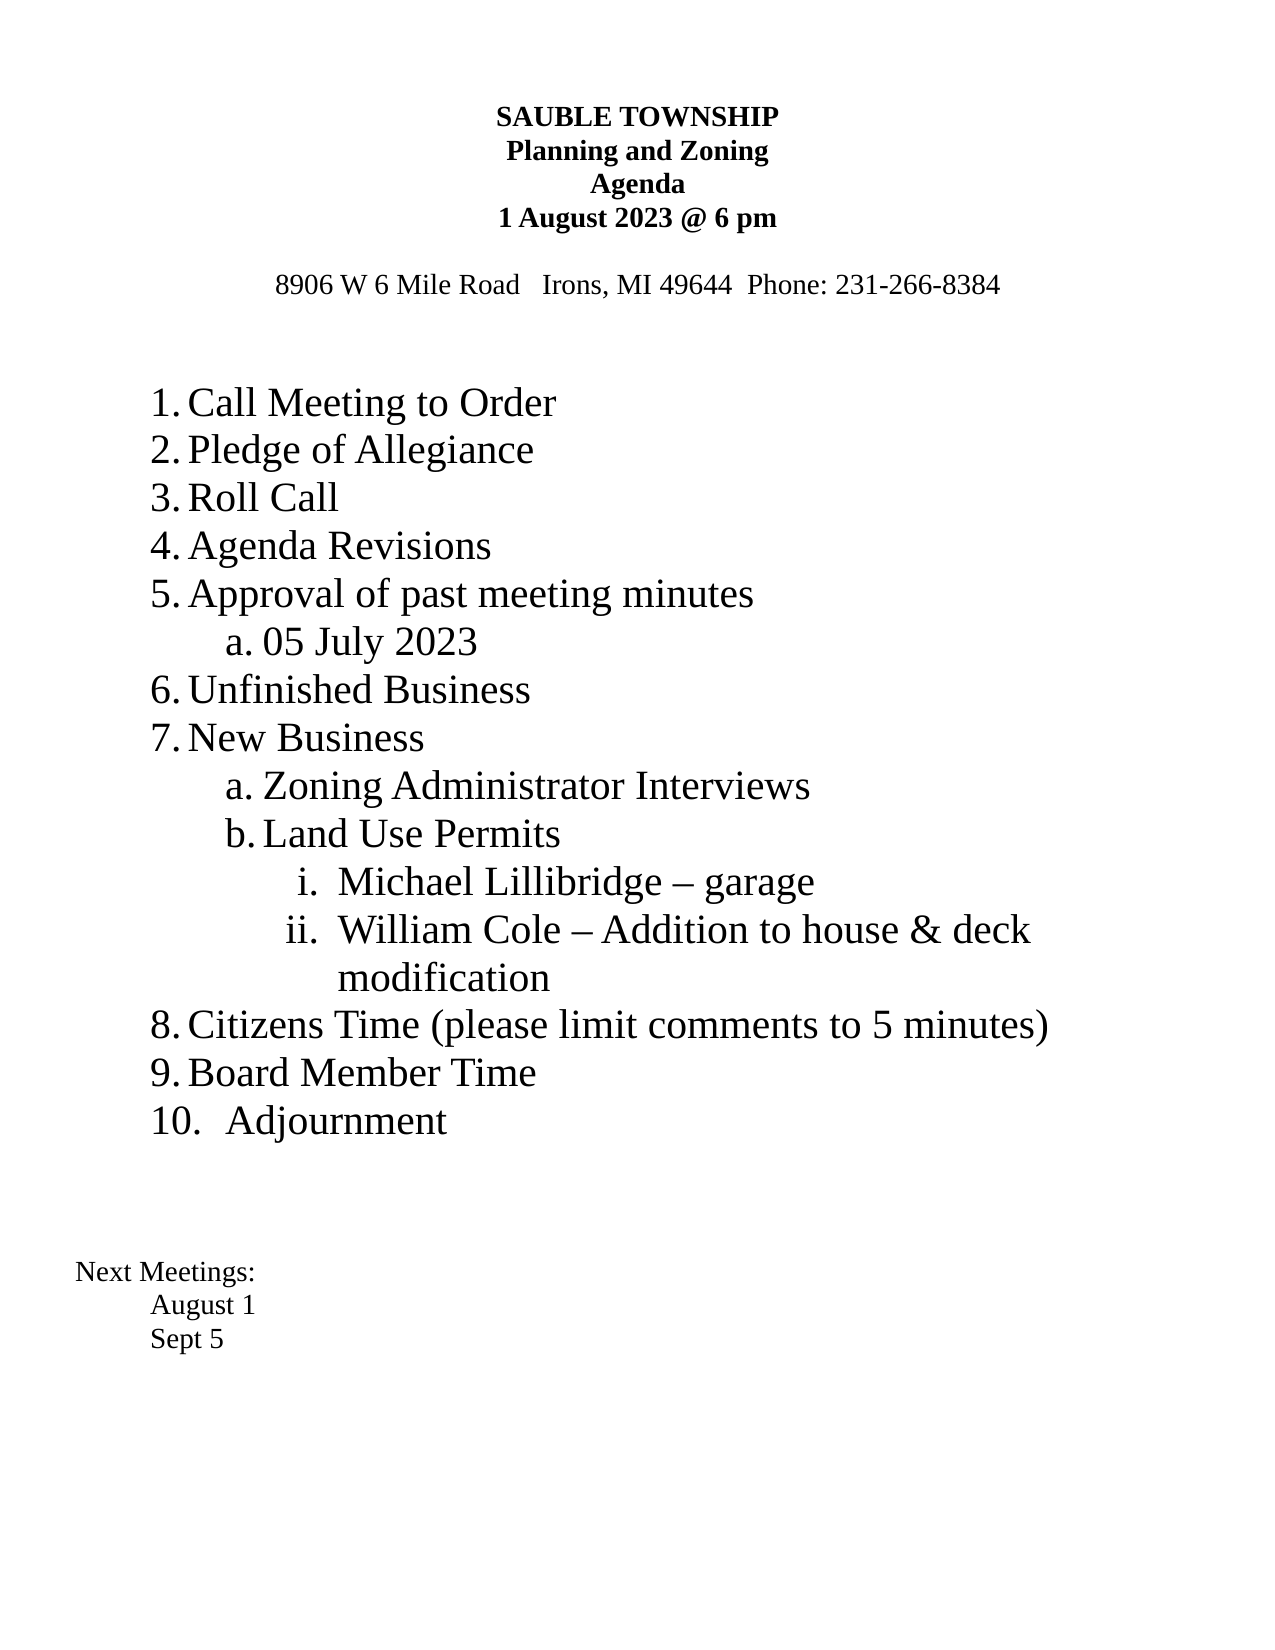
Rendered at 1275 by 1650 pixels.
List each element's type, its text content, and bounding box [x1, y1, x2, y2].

list Adjournment [150, 1096, 1200, 1144]
list Call Meeting to Order [150, 377, 1200, 425]
list 05 July 2023 [225, 617, 1200, 664]
list Approval of past meeting minutes [150, 569, 1200, 617]
list Michael Lillibridge – garage [319, 856, 1200, 904]
text 1 August 2023 @ 6 pm [75, 200, 1200, 233]
text Next Meetings: [75, 1254, 1200, 1287]
list Land Use Permits [225, 808, 1200, 856]
list Unfinished Business [150, 664, 1200, 712]
text Sept 5 [75, 1321, 1200, 1354]
list Pledge of Allegiance [150, 425, 1200, 473]
list Citizens Time (please limit comments to 5 minutes) [150, 1000, 1200, 1048]
list William Cole – Addition to house & deck modification [319, 904, 1200, 1000]
text 8906 W 6 Mile Road Irons, MI 49644 Phone: 231-266-8384 [75, 267, 1200, 300]
text Planning and Zoning [75, 133, 1200, 166]
list Agenda Revisions [150, 521, 1200, 569]
list Zoning Administrator Interviews [225, 760, 1200, 808]
text August 1 [75, 1287, 1200, 1321]
text Agenda [75, 166, 1200, 200]
text SAUBLE TOWNSHIP [75, 99, 1200, 133]
list Roll Call [150, 473, 1200, 521]
list New Business [150, 712, 1200, 760]
list Board Member Time [150, 1048, 1200, 1096]
